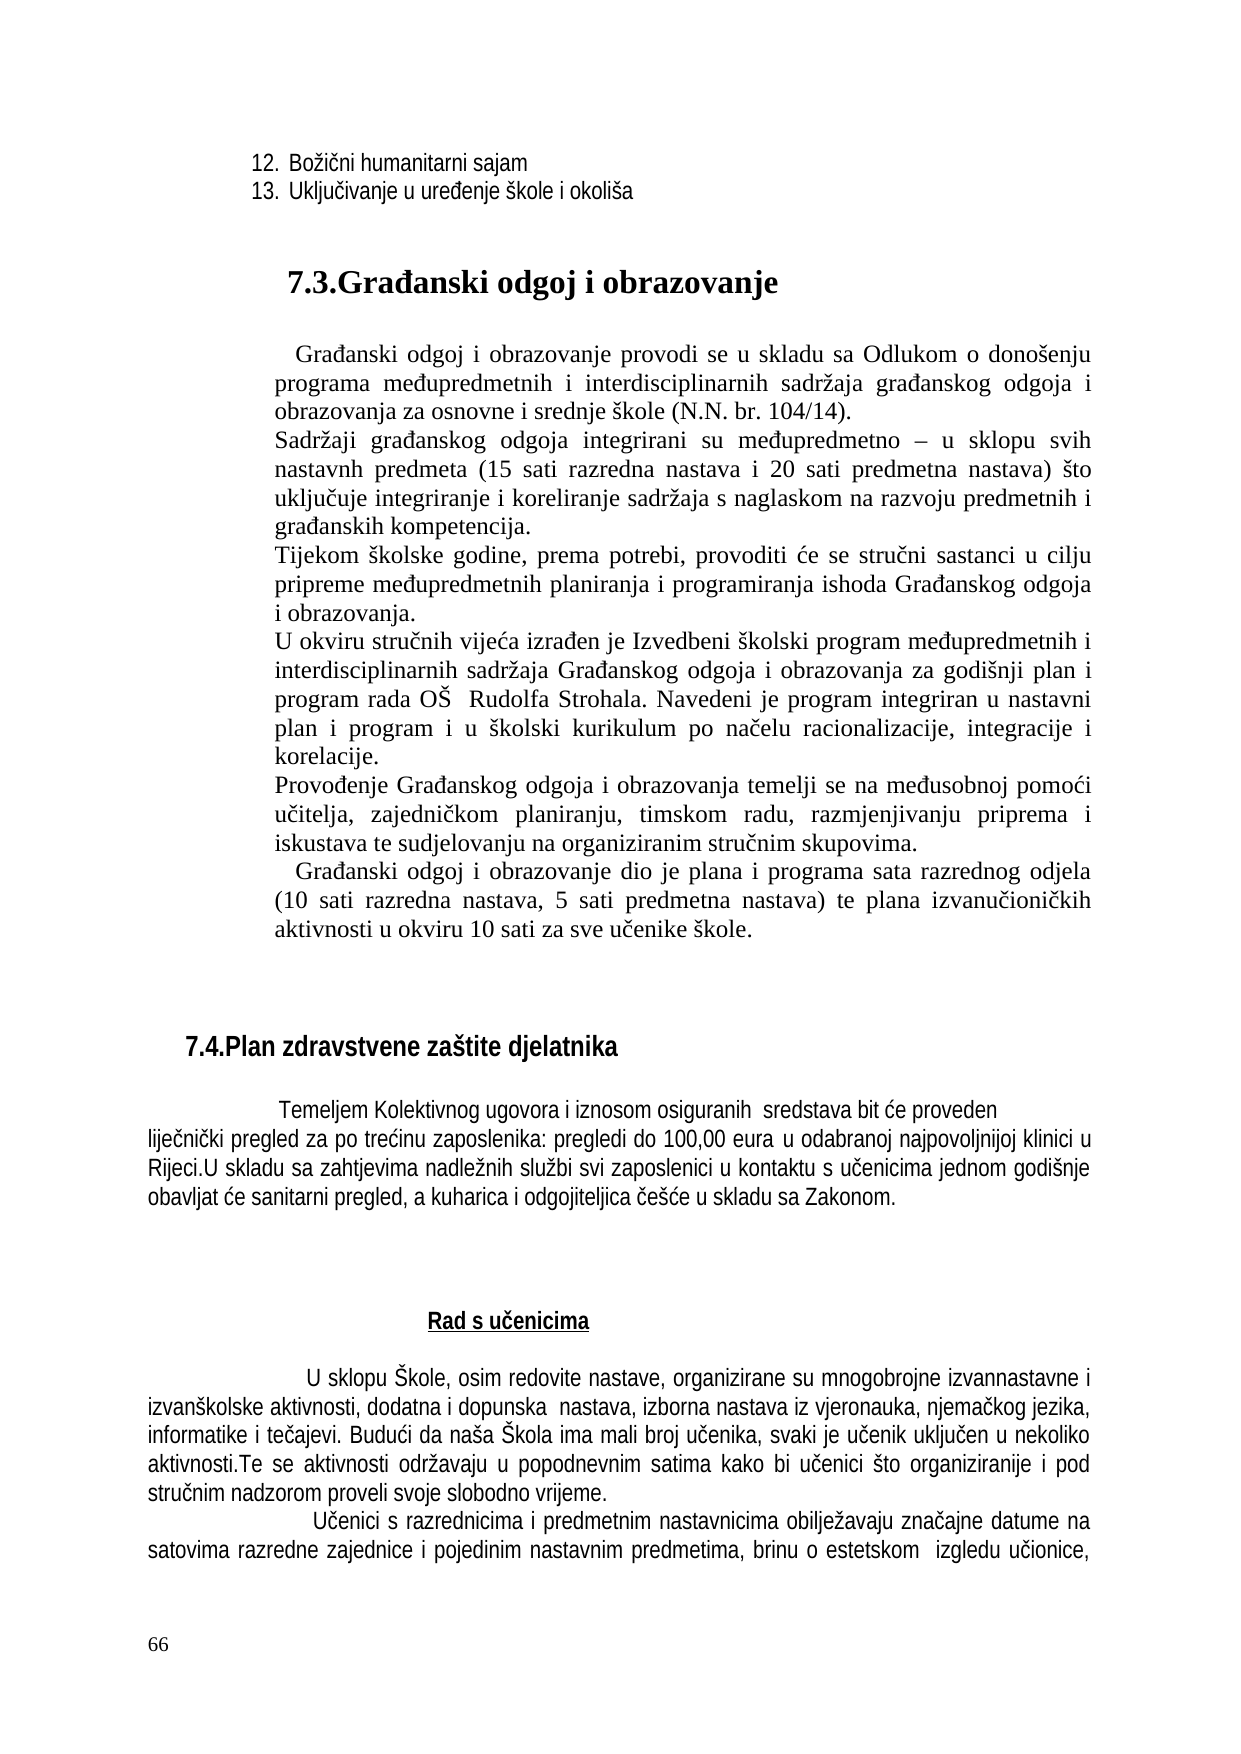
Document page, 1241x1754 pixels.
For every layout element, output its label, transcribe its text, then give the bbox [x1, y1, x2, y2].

text 7.4.Plan zdravstvene zaštite djelatnika [185, 1029, 1092, 1062]
text 7.3.Građanski odgoj i obrazovanje [274, 262, 1092, 301]
text Rad s učenicima [427, 1306, 1092, 1334]
text Temeljem Kolektivnog ugovora i iznosom osiguranih sredstava bit će proveden [148, 1096, 1092, 1124]
text Građanski odgoj i obrazovanje dio je plana i programa sata razrednog odjela (10 sati razredna nastava, 5 sati predmetna nastava) te plana izvanučioničkih aktivnosti u okviru 10 sati za sve učenike škole. [274, 856, 1092, 943]
list Božični humanitarni sajam [251, 148, 1092, 176]
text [148, 1506, 1092, 1563]
text liječnički pregled za po trećinu zaposlenika: pregledi do 100,00 eura u odabranoj najpovoljnijoj klinici u Rijeci.U skladu sa zahtjevima nadležnih službi svi zaposlenici u kontaktu s učenicima jednom godišnje obavljat će sanitarni pregled, a kuharica i odgojiteljica češće u skladu sa Zakonom. [148, 1124, 1092, 1210]
text Provođenje Građanskog odgoja i obrazovanja temelji se na međusobnoj pomoći učitelja, zajedničkom planiranju, timskom radu, razmjenjivanju priprema i iskustava te sudjelovanju na organiziranim stručnim skupovima. [274, 770, 1092, 856]
text Građanski odgoj i obrazovanje provodi se u skladu sa Odlukom o donošenju programa međupredmetnih i interdisciplinarnih sadržaja građanskog odgoja i obrazovanja za osnovne i srednje škole (N.N. br. 104/14). [274, 339, 1092, 425]
list Uključivanje u uređenje škole i okoliša [251, 176, 1092, 205]
text Sadržaji građanskog odgoja integrirani su međupredmetno – u sklopu svih nastavnh predmeta (15 sati razredna nastava i 20 sati predmetna nastava) što uključuje integriranje i koreliranje sadržaja s naglaskom na razvoju predmetnih i građanskih kompetencija. [274, 425, 1092, 540]
text Tijekom školske godine, prema potrebi, provoditi će se stručni sastanci u cilju pripreme međupredmetnih planiranja i programiranja ishoda Građanskog odgoja i obrazovanja. [274, 540, 1092, 626]
text U sklopu Škole, osim redovite nastave, organizirane su mnogobrojne izvannastavne i izvanškolske aktivnosti, dodatna i dopunska nastava, izborna nastava iz vjeronauka, njemačkog jezika, informatike i tečajevi. Budući da naša Škola ima mali broj učenika, svaki je učenik uključen u nekoliko aktivnosti.Te se aktivnosti održavaju u popodnevnim satima kako bi učenici što organiziranije i pod stručnim nadzorom proveli svoje slobodno vrijeme. [148, 1363, 1092, 1506]
text U okviru stručnih vijeća izrađen je Izvedbeni školski program međupredmetnih i interdisciplinarnih sadržaja Građanskog odgoja i obrazovanja za godišnji plan i program rada OŠ Rudolfa Strohala. Navedeni je program integriran u nastavni plan i program i u školski kurikulum po načelu racionalizacije, integracije i korelacije. [274, 626, 1092, 770]
